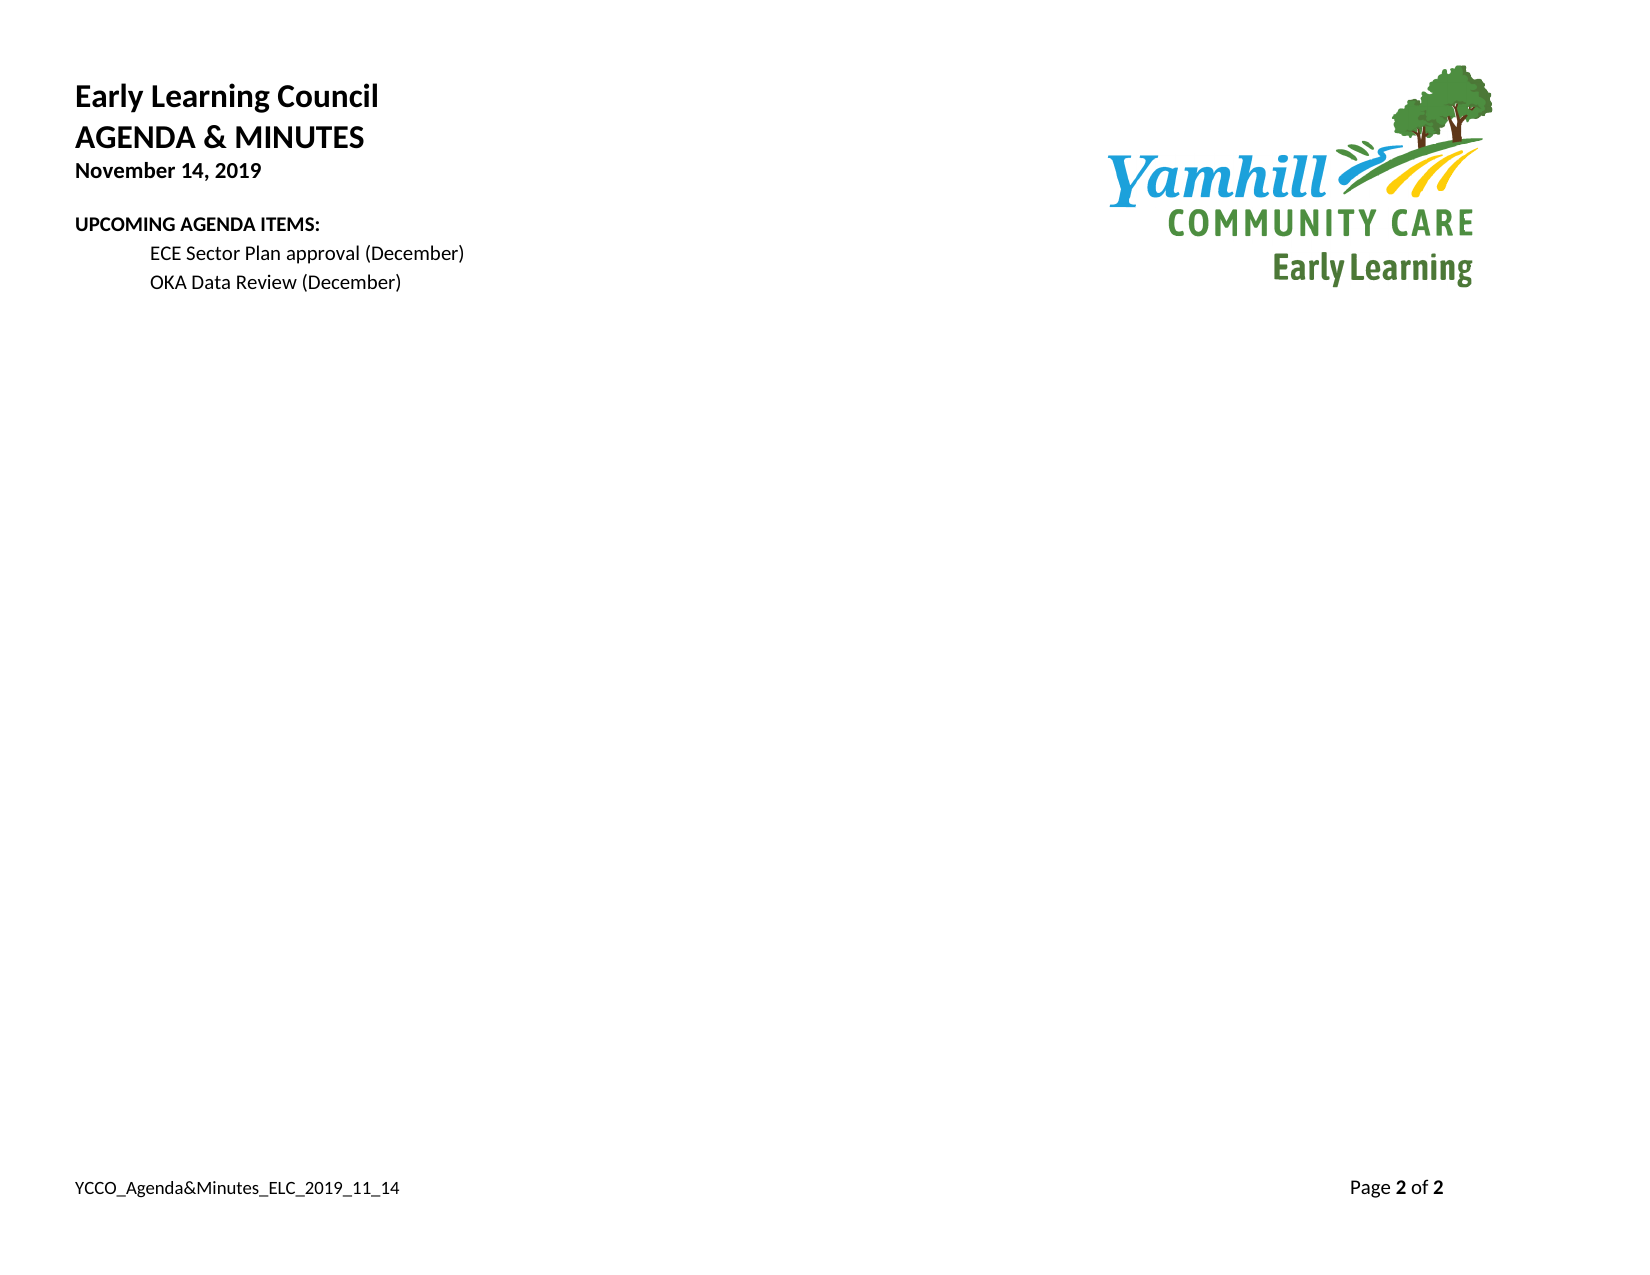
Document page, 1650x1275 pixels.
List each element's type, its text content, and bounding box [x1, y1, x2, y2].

text OKA Data Review (December) [75, 269, 1575, 294]
text UPCOMING AGENDA ITEMS: ECE Sector Plan approval (December) [1329, 211, 1575, 265]
text UPCOMING AGENDA ITEMS: ECE Sector Plan approval (December) [75, 211, 1318, 265]
